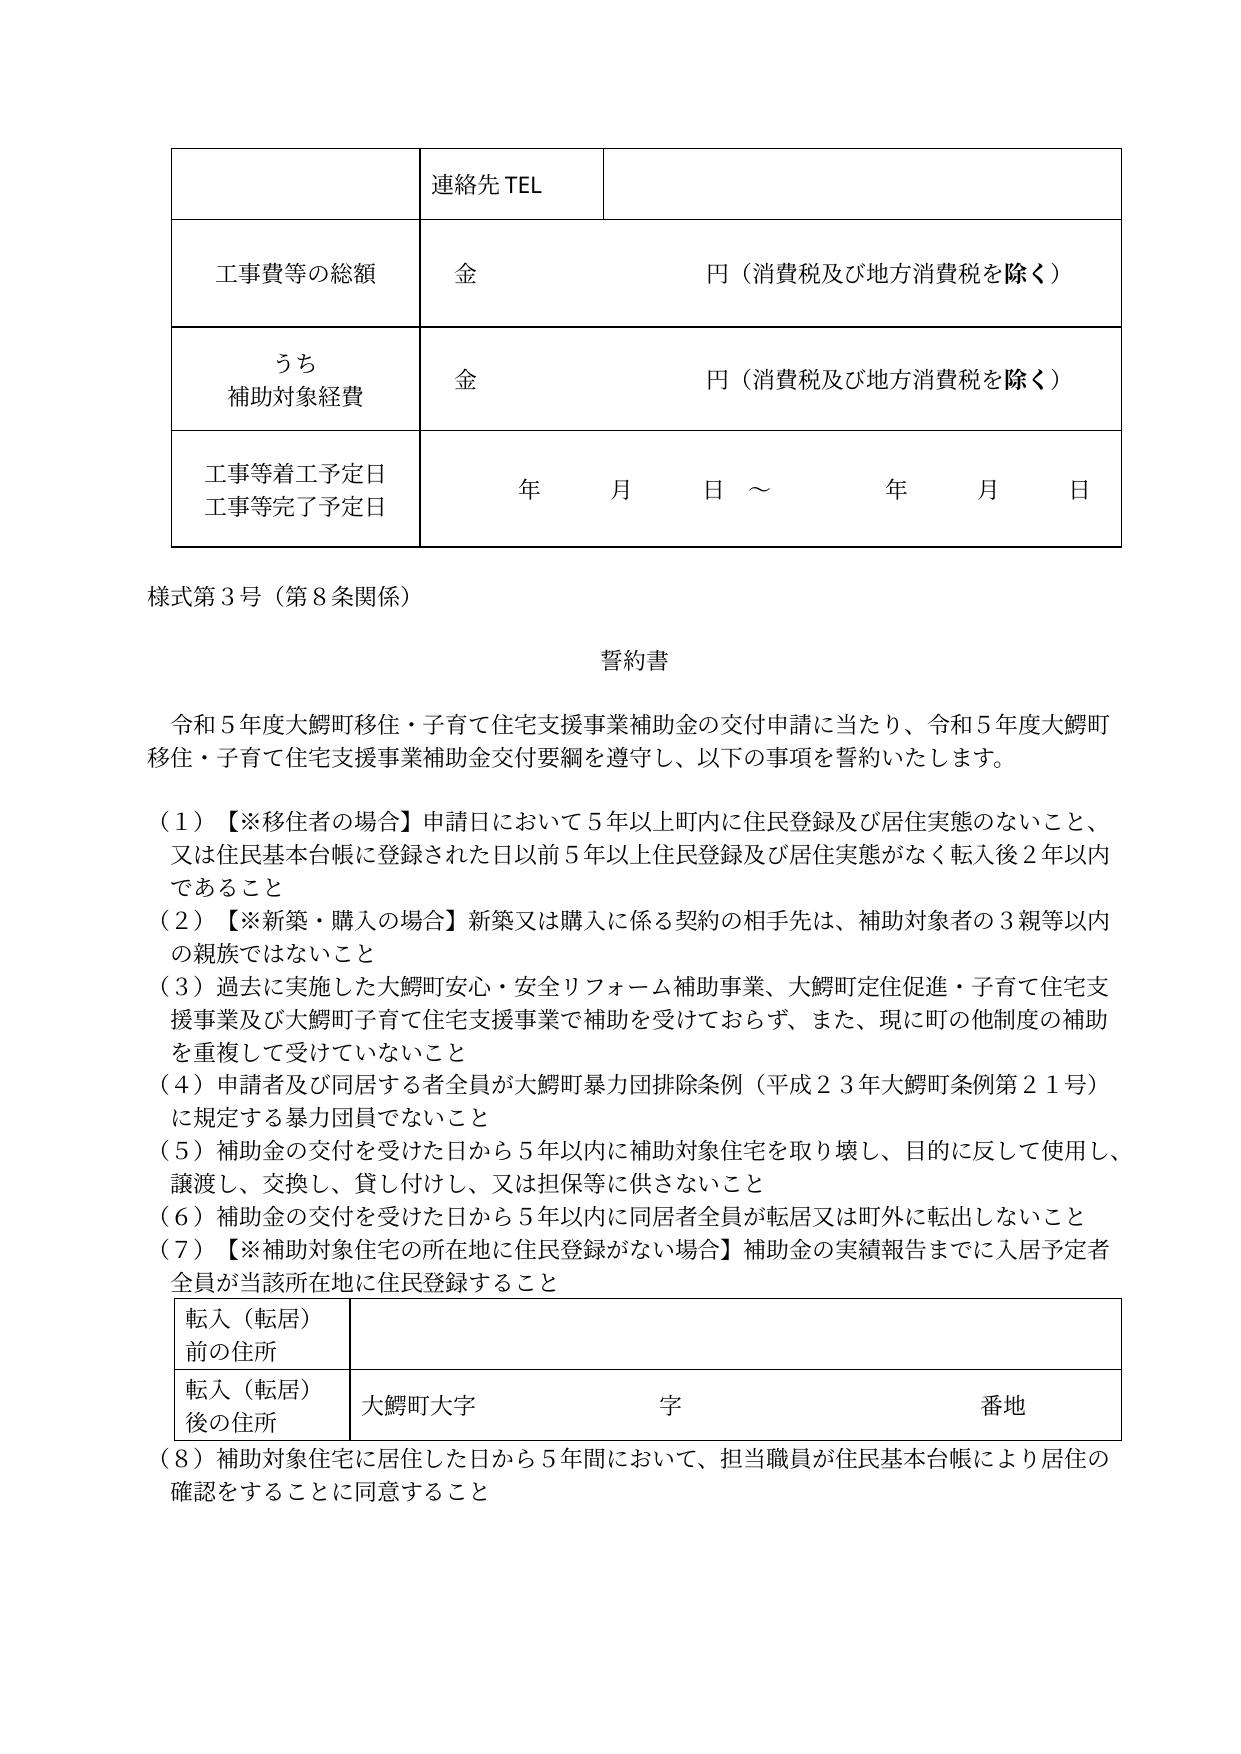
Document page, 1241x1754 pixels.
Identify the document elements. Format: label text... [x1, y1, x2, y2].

table_cell 金 円（消費税及び地方消費税を除く） [421, 328, 1121, 430]
text （６）補助金の交付を受けた日から５年以内に同居者全員が転居又は町外に転出しないこと [148, 1199, 1122, 1232]
table_cell 工事費等の総額 [172, 220, 419, 326]
table_cell 工事等着工予定日 工事等完了予定日 [172, 431, 419, 546]
text 誓約書 [148, 643, 1122, 676]
text （３）過去に実施した大鰐町安心・安全リフォーム補助事業、大鰐町定住促進・子育て住宅支援事業及び大鰐町子育て住宅支援事業で補助を受けておらず、また、現に町の他制度の補助を重複して受けていないこと [148, 969, 1122, 1067]
table_cell 金 円（消費税及び地方消費税を除く） [421, 220, 1121, 326]
text （２）【※新築・購入の場合】新築又は購入に係る契約の相手先は、補助対象者の３親等以内の親族ではないこと [148, 903, 1122, 969]
text 様式第３号（第８条関係） [148, 579, 1122, 612]
table_cell [604, 149, 1121, 218]
table_header 転入（転居）前の住所 [175, 1299, 349, 1369]
text 令和５年度大鰐町移住・子育て住宅支援事業補助金の交付申請に当たり、令和５年度大鰐町移住・子育て住宅支援事業補助金交付要綱を遵守し、以下の事項を誓約いたします。 [148, 707, 1122, 773]
table_cell 大鰐町大字 字 番地 [351, 1370, 1121, 1439]
text （４）申請者及び同居する者全員が大鰐町暴力団排除条例（平成２３年大鰐町条例第２１号）に規定する暴力団員でないこと [148, 1067, 1122, 1133]
text （１）【※移住者の場合】申請日において５年以上町内に住民登録及び居住実態のないこと、又は住民基本台帳に登録された日以前５年以上住民登録及び居住実態がなく転入後２年以内であること [148, 804, 1122, 903]
table_header [351, 1299, 1121, 1369]
text （８）補助対象住宅に居住した日から５年間において、担当職員が住民基本台帳により居住の確認をすることに同意すること [148, 1441, 1122, 1506]
text （７）【※補助対象住宅の所在地に住民登録がない場合】補助金の実績報告までに入居予定者全員が当該所在地に住民登録すること [148, 1232, 1122, 1298]
text （５）補助金の交付を受けた日から５年以内に補助対象住宅を取り壊し、目的に反して使用し、譲渡し、交換し、貸し付けし、又は担保等に供さないこと [148, 1133, 1122, 1199]
table_cell 転入（転居）後の住所 [175, 1370, 349, 1439]
table_cell 連絡先TEL [421, 149, 603, 218]
table_cell 年 月 日 ～ 年 月 日 [421, 431, 1121, 546]
table_cell うち 補助対象経費 [172, 328, 419, 430]
